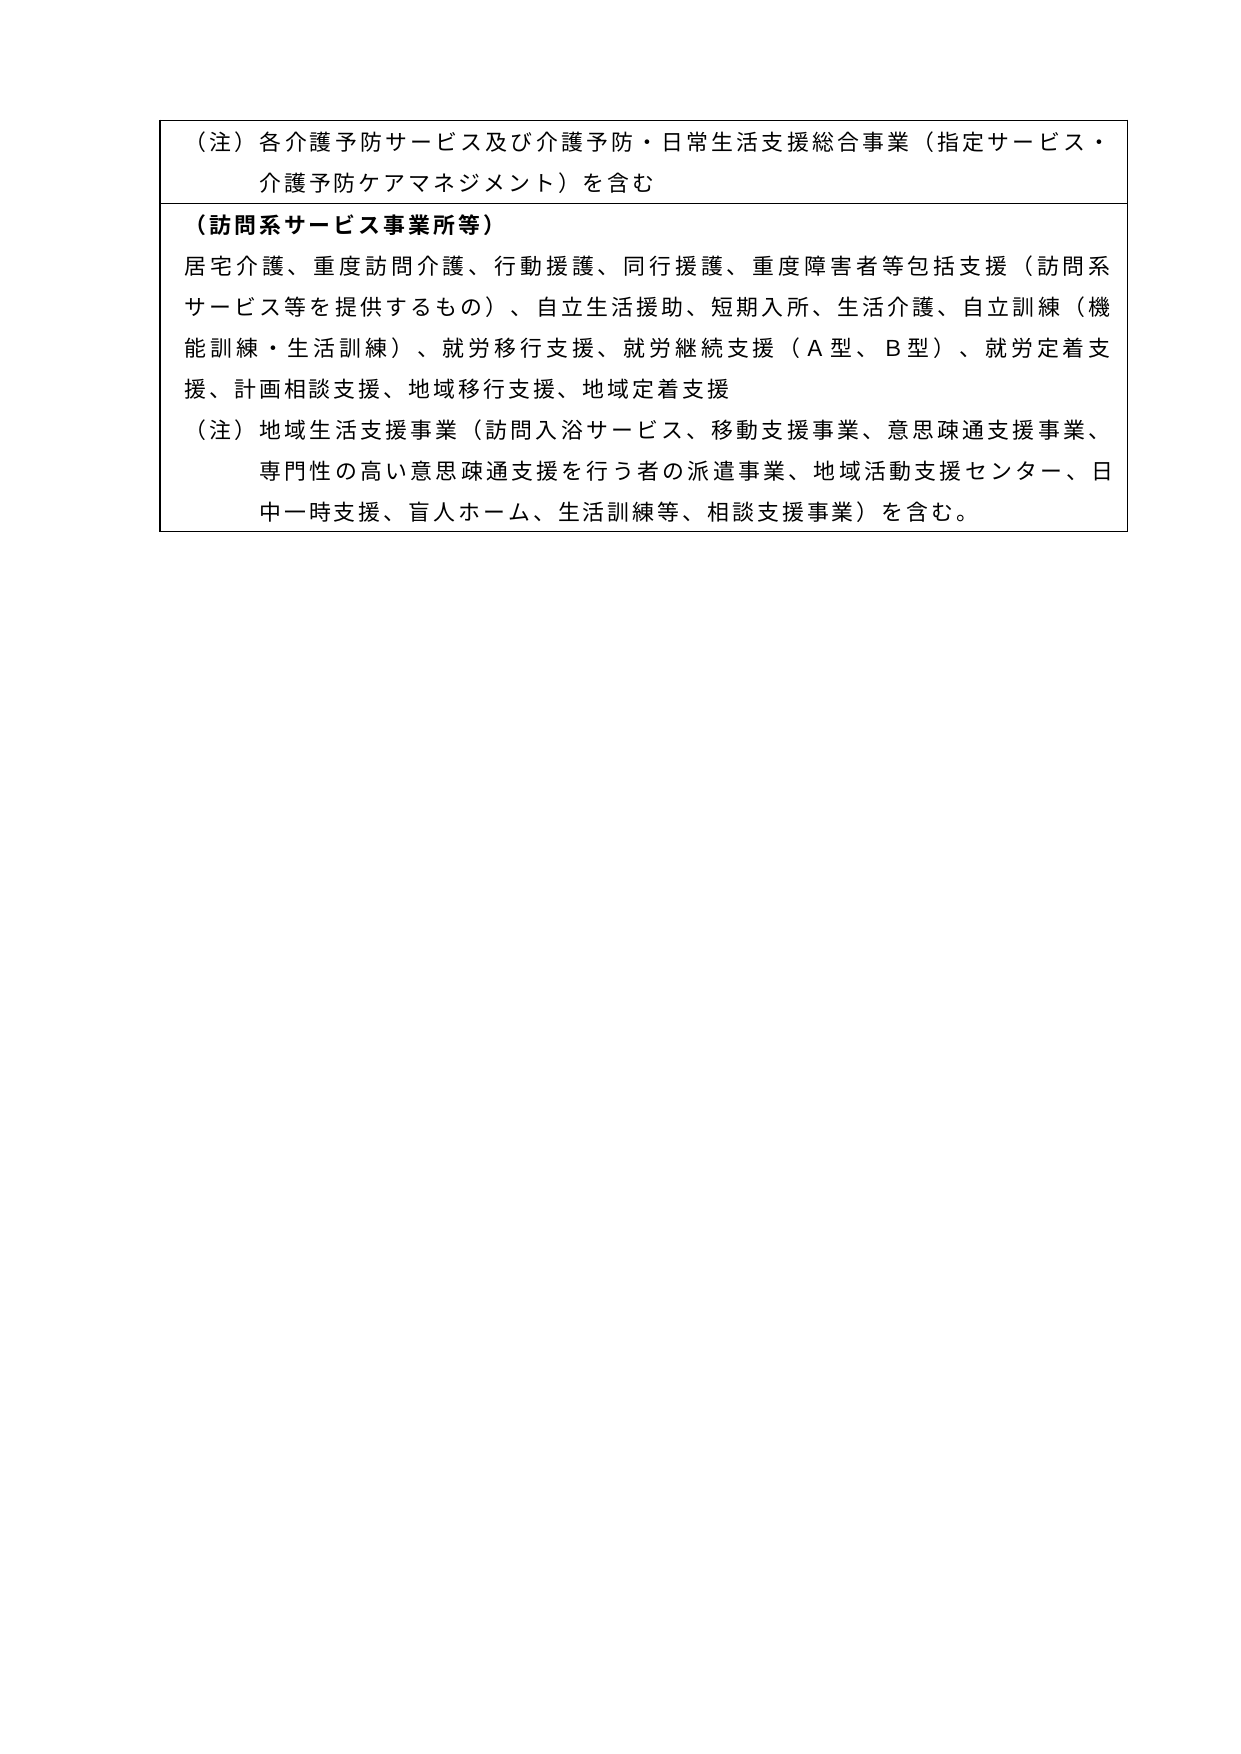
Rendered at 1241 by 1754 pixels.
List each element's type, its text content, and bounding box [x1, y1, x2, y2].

table_cell （訪問系サービス事業所等） 居宅介護、重度訪問介護、行動援護、同行援護、重度障害者等包括支援（訪問系サービス等を提供するもの）、自立生活援助、短期入所、生活介護、自立訓練（機能訓練・生活訓練）、就労移行支援、就労継続支援（Ａ型、Ｂ型）、就労定着支援、計画相談支援、地域移行支援、地域定着支援 （注）地域生活支援事業（訪問入浴サービス、移動支援事業、意思疎通支援事業、専門性の高い意思疎通支援を行う者の派遣事業、地域活動支援センター、日中一時支援、盲人ホーム、生活訓練等、相談支援事業）を含む。 [161, 204, 1127, 531]
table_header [161, 121, 1127, 202]
